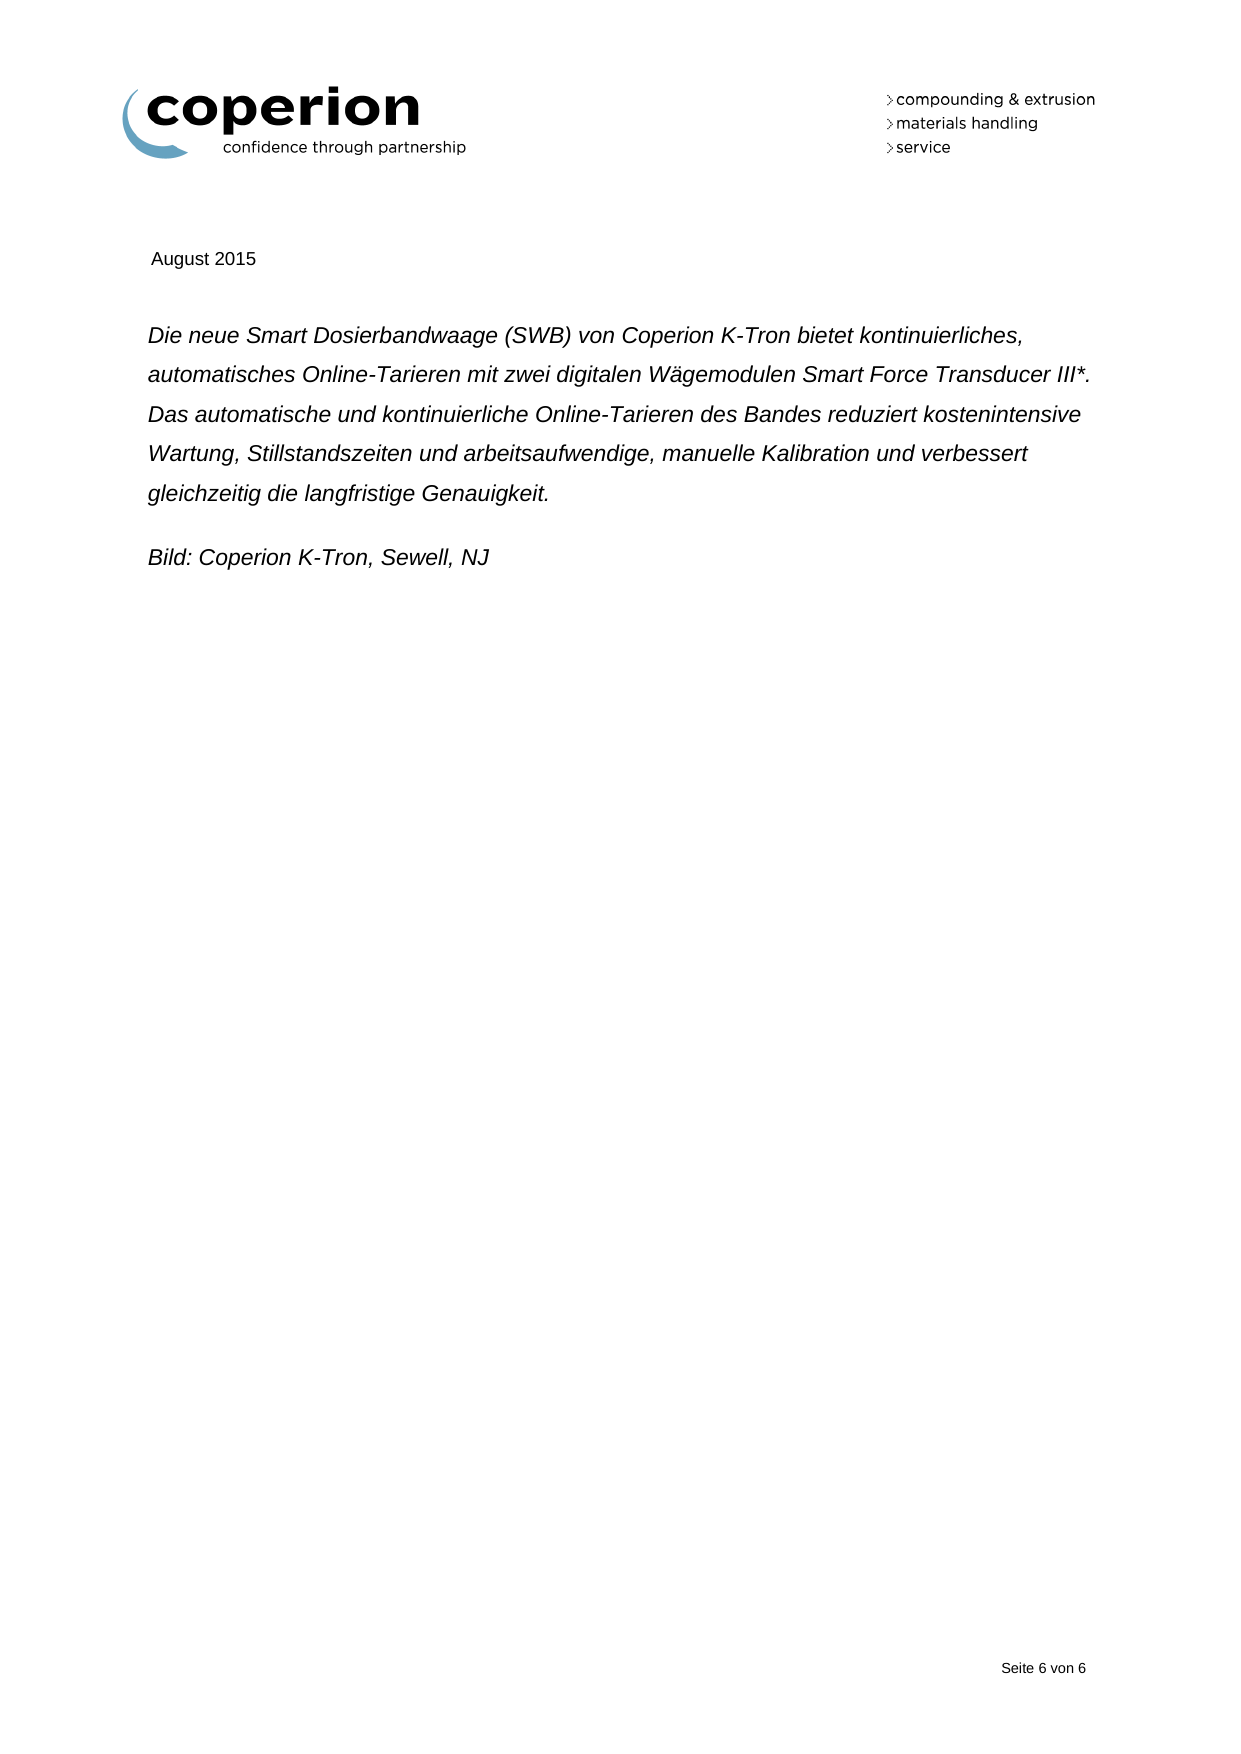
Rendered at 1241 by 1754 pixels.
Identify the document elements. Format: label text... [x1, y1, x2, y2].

text Die neue Smart Dosierbandwaage (SWB) von Coperion K-Tron bietet kontinuierliches, automatisches Online-Tarieren mit zwei digitalen Wägemodulen Smart Force Transducer III*. Das automatische und kontinuierliche Online-Tarieren des Bandes reduziert kostenintensive Wartung, Stillstandszeiten und arbeitsaufwendige, manuelle Kalibration und verbessert gleichzeitig die langfristige Genauigkeit. [148, 322, 1122, 506]
text Bild: Coperion K-Tron, Sewell, NJ [148, 544, 1122, 571]
picture [886, 86, 1098, 160]
picture [121, 86, 467, 160]
